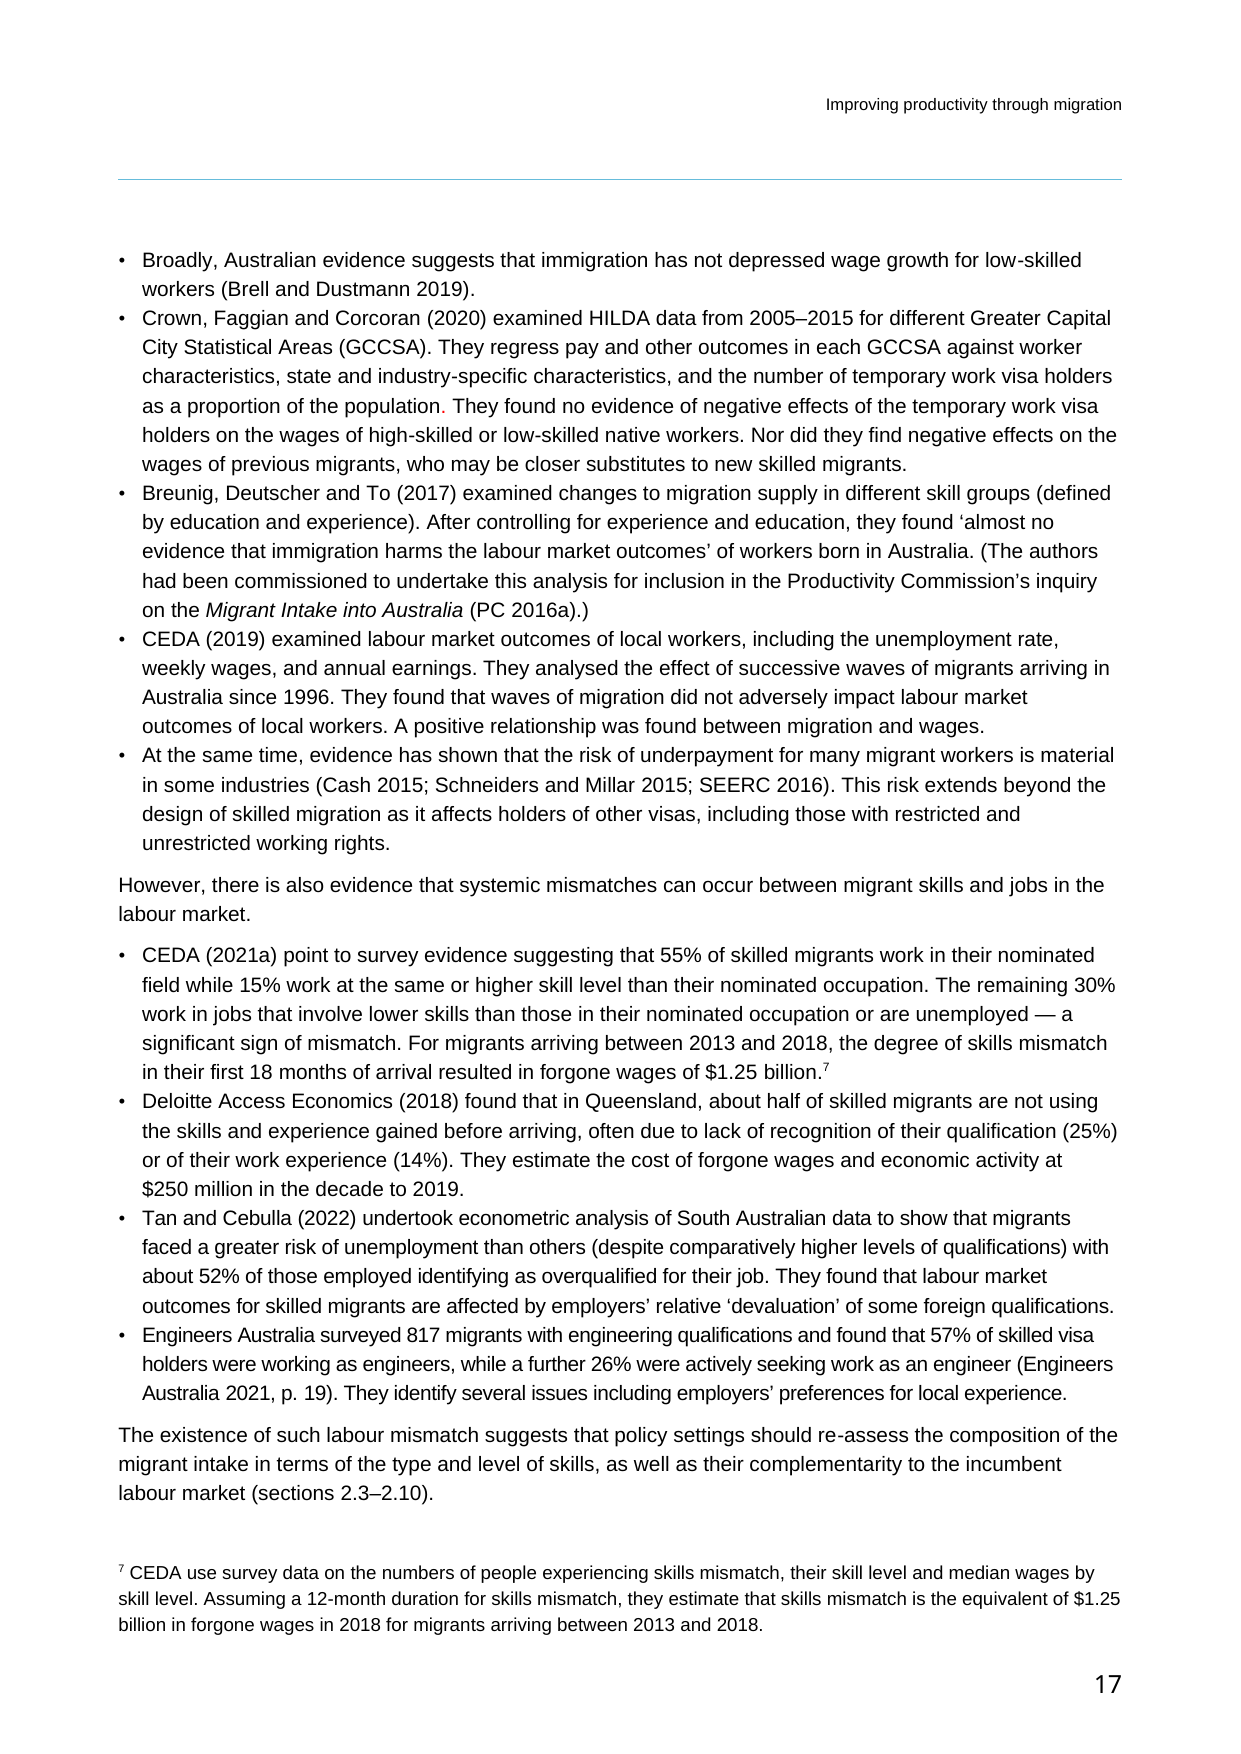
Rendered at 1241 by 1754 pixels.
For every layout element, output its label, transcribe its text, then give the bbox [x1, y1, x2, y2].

list Crown, Faggian and Corcoran (2020) examined HILDA data from 2005–2015 for different Greater Capital City Statistical Areas (GCCSA). They regress pay and other outcomes in each GCCSA against worker characteristics, state and industry-specific characteristics, and the number of temporary work visa holders as a proportion of the population. They found no evidence of negative effects of the temporary work visa holders on the wages of high-skilled or low-skilled native workers. Nor did they find negative effects on the wages of previous migrants, who may be closer substitutes to new skilled migrants. [118, 301, 1122, 476]
list At the same time, evidence has shown that the risk of underpayment for many migrant workers is material in some industries (Cash 2015; Schneiders and Millar 2015; SEERC 2016). This risk extends beyond the design of skilled migration as it affects holders of other visas, including those with restricted and unrestricted working rights. [118, 738, 1122, 855]
list Broadly, Australian evidence suggests that immigration has not depressed wage growth for low-skilled workers (Brell and Dustmann 2019). [118, 242, 1122, 301]
list Engineers Australia surveyed 817 migrants with engineering qualifications and found that 57% of skilled visa holders were working as engineers, while a further 26% were actively seeking work as an engineer (Engineers Australia 2021, p. 19). They identify several issues including employers’ preferences for local experience. [118, 1317, 1122, 1405]
list Deloitte Access Economics (2018) found that in Queensland, about half of skilled migrants are not using the skills and experience gained before arriving, often due to lack of recognition of their qualification (25%) or of their work experience (14%). They estimate the cost of forgone wages and economic activity at $250 million in the decade to 2019. [118, 1084, 1122, 1201]
list Tan and Cebulla (2022) undertook econometric analysis of South Australian data to show that migrants faced a greater risk of unemployment than others (despite comparatively higher levels of qualifications) with about 52% of those employed identifying as overqualified for their job. They found that labour market outcomes for skilled migrants are affected by employers’ relative ‘devaluation’ of some foreign qualifications. [118, 1201, 1122, 1317]
list CEDA (2019) examined labour market outcomes of local workers, including the unemployment rate, weekly wages, and annual earnings. They analysed the effect of successive waves of migrants arriving in Australia since 1996. They found that waves of migration did not adversely impact labour market outcomes of local workers. A positive relationship was found between migration and wages. [118, 622, 1122, 738]
list Breunig, Deutscher and To (2017) examined changes to migration supply in different skill groups (defined by education and experience). After controlling for experience and education, they found ‘almost no evidence that immigration harms the labour market outcomes’ of workers born in Australia. (The authors had been commissioned to undertake this analysis for inclusion in the Productivity Commission’s inquiry on the Migrant Intake into Australia (PC 2016a).) [118, 476, 1122, 622]
text However, there is also evidence that systemic mismatches can occur between migrant skills and jobs in the labour market. [118, 867, 1122, 926]
text The existence of such labour mismatch suggests that policy settings should re-assess the composition of the migrant intake in terms of the type and level of skills, as well as their complementarity to the incumbent labour market (sections 2.3–2.10). [118, 1417, 1122, 1505]
list CEDA (2021a) point to survey evidence suggesting that 55% of skilled migrants work in their nominated field while 15% work at the same or higher skill level than their nominated occupation. The remaining 30% work in jobs that involve lower skills than those in their nominated occupation or are unemployed — a significant sign of mismatch. For migrants arriving between 2013 and 2018, the degree of skills mismatch in their first 18 months of arrival resulted in forgone wages of $1.25 billion. [118, 938, 1122, 1084]
